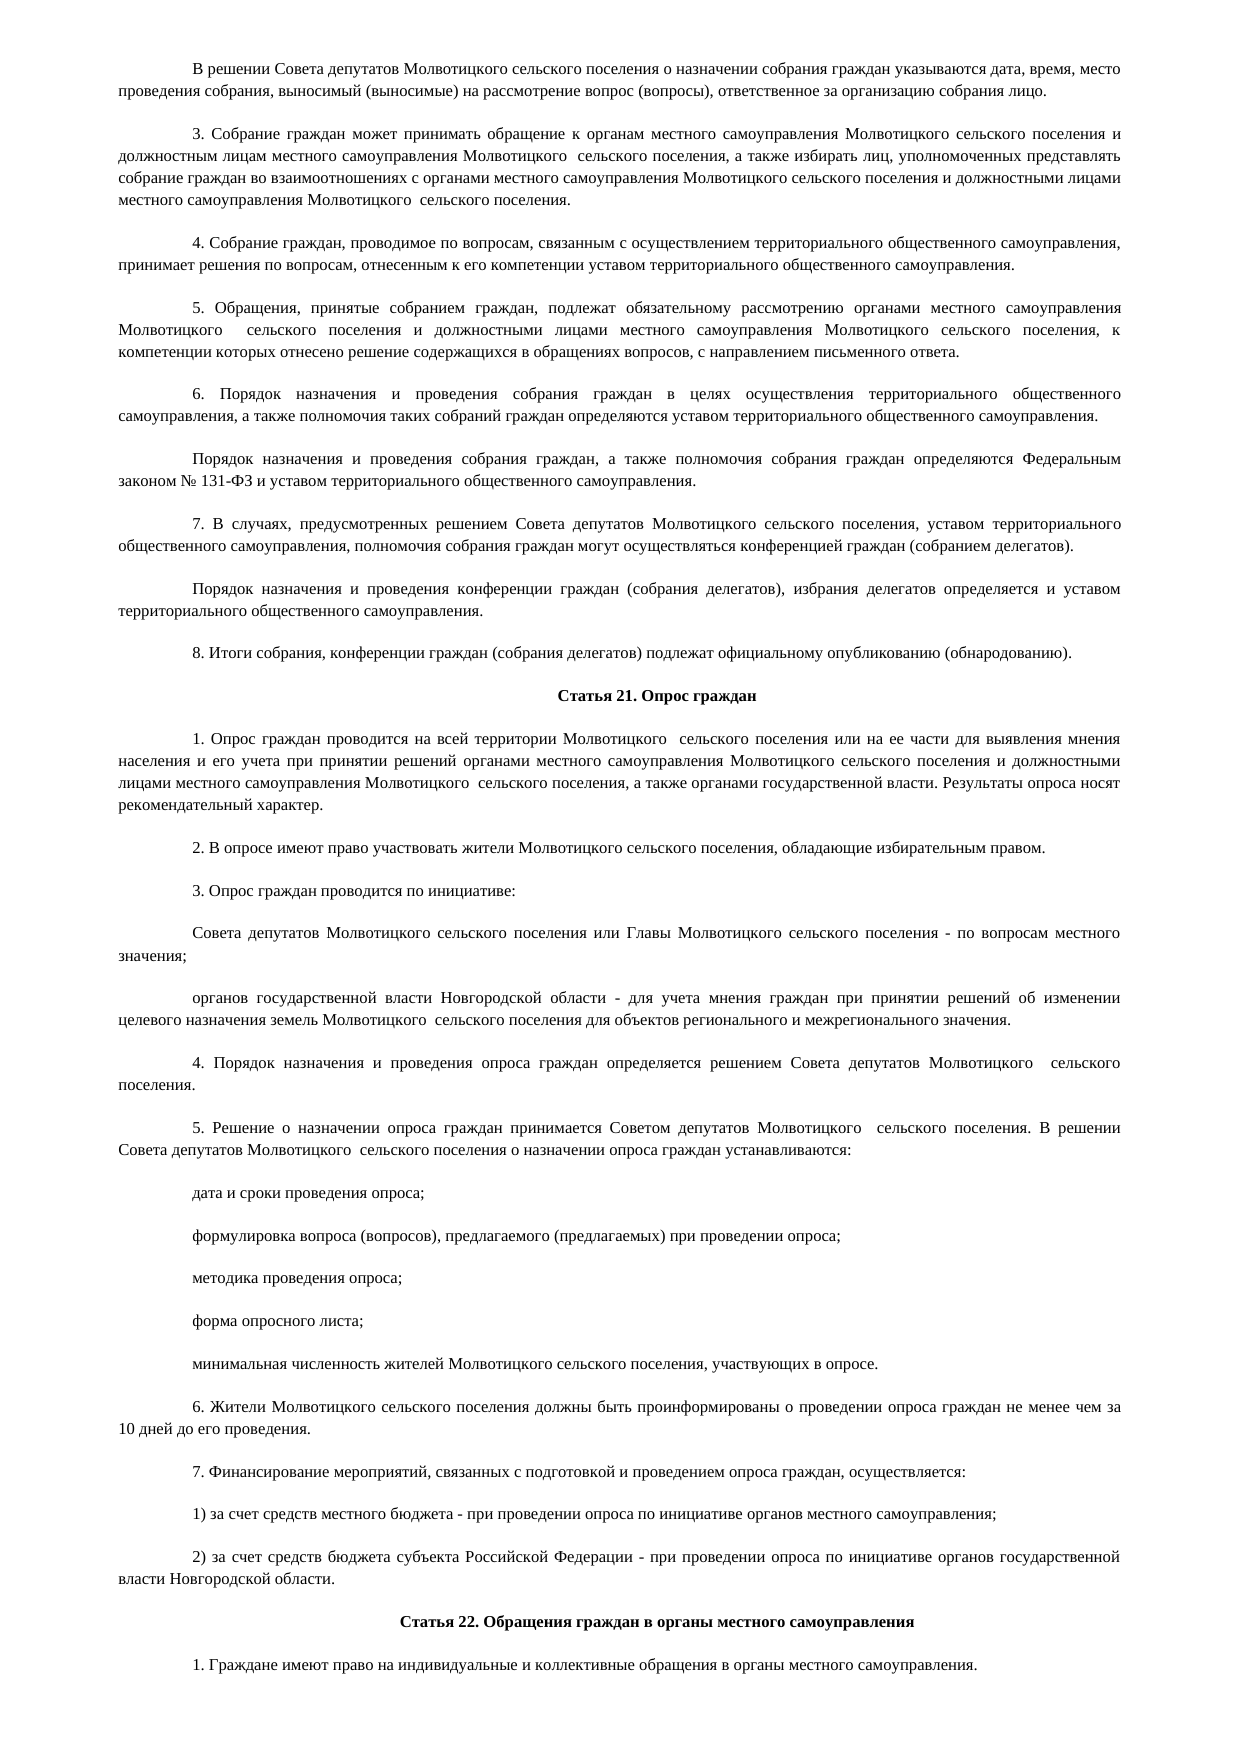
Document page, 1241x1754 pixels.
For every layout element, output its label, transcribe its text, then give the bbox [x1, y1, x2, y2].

text формулировка вопроса (вопросов), предлагаемого (предлагаемых) при проведении опроса; [118, 1225, 1122, 1244]
text 1) за счет средств местного бюджета - при проведении опроса по инициативе органов местного самоуправления; [118, 1504, 1122, 1523]
text 5. Решение о назначении опроса граждан принимается Советом депутатов Молвотицкого сельского поселения. В решении Совета депутатов Молвотицкого сельского поселения о назначении опроса граждан устанавливаются: [118, 1118, 1122, 1159]
text минимальная численность жителей Молвотицкого сельского поселения, участвующих в опросе. [118, 1354, 1122, 1373]
text 6. Жители Молвотицкого сельского поселения должны быть проинформированы о проведении опроса граждан не менее чем за 10 дней до его проведения. [118, 1397, 1122, 1438]
text дата и сроки проведения опроса; [118, 1182, 1122, 1202]
text Порядок назначения и проведения конференции граждан (собрания делегатов), избрания делегатов определяется и уставом территориального общественного самоуправления. [118, 578, 1122, 620]
text 2) за счет средств бюджета субъекта Российской Федерации - при проведении опроса по инициативе органов государственной власти Новгородской области. [118, 1547, 1122, 1588]
text Статья 21. Опрос граждан [118, 686, 1122, 705]
text В решении Совета депутатов Молвотицкого сельского поселения о назначении собрания граждан указываются дата, время, место проведения собрания, выносимый (выносимые) на рассмотрение вопрос (вопросы), ответственное за организацию собрания лицо. [118, 59, 1122, 100]
text 7. В случаях, предусмотренных решением Совета депутатов Молвотицкого сельского поселения, уставом территориального общественного самоуправления, полномочия собрания граждан могут осуществляться конференцией граждан (собранием делегатов). [118, 514, 1122, 555]
text методика проведения опроса; [118, 1268, 1122, 1287]
text 3. Собрание граждан может принимать обращение к органам местного самоуправления Молвотицкого сельского поселения и должностным лицам местного самоуправления Молвотицкого сельского поселения, а также избирать лиц, уполномоченных представлять собрание граждан во взаимоотношениях с органами местного самоуправления Молвотицкого сельского поселения и должностными лицами местного самоуправления Молвотицкого сельского поселения. [118, 124, 1122, 209]
text 6. Порядок назначения и проведения собрания граждан в целях осуществления территориального общественного самоуправления, а также полномочия таких собраний граждан определяются уставом территориального общественного самоуправления. [118, 384, 1122, 425]
text 7. Финансирование мероприятий, связанных с подготовкой и проведением опроса граждан, осуществляется: [118, 1461, 1122, 1481]
text 8. Итоги собрания, конференции граждан (собрания делегатов) подлежат официальному опубликованию (обнародованию). [118, 643, 1122, 662]
text 1. Опрос граждан проводится на всей территории Молвотицкого сельского поселения или на ее части для выявления мнения населения и его учета при принятии решений органами местного самоуправления Молвотицкого сельского поселения и должностными лицами местного самоуправления Молвотицкого сельского поселения, а также органами государственной власти. Результаты опроса носят рекомендательный характер. [118, 729, 1122, 814]
text 2. В опросе имеют право участвовать жители Молвотицкого сельского поселения, обладающие избирательным правом. [118, 838, 1122, 857]
text 4. Собрание граждан, проводимое по вопросам, связанным с осуществлением территориального общественного самоуправления, принимает решения по вопросам, отнесенным к его компетенции уставом территориального общественного самоуправления. [118, 233, 1122, 274]
text органов государственной власти Новгородской области - для учета мнения граждан при принятии решений об изменении целевого назначения земель Молвотицкого сельского поселения для объектов регионального и межрегионального значения. [118, 988, 1122, 1029]
text 1. Граждане имеют право на индивидуальные и коллективные обращения в органы местного самоуправления. [118, 1654, 1122, 1674]
text Статья 22. Обращения граждан в органы местного самоуправления [118, 1612, 1122, 1631]
text Порядок назначения и проведения собрания граждан, а также полномочия собрания граждан определяются Федеральным законом № 131-ФЗ и уставом территориального общественного самоуправления. [118, 449, 1122, 490]
text Совета депутатов Молвотицкого сельского поселения или Главы Молвотицкого сельского поселения - по вопросам местного значения; [118, 923, 1122, 964]
text 5. Обращения, принятые собранием граждан, подлежат обязательному рассмотрению органами местного самоуправления Молвотицкого сельского поселения и должностными лицами местного самоуправления Молвотицкого сельского поселения, к компетенции которых отнесено решение содержащихся в обращениях вопросов, с направлением письменного ответа. [118, 297, 1122, 361]
text 4. Порядок назначения и проведения опроса граждан определяется решением Совета депутатов Молвотицкого сельского поселения. [118, 1053, 1122, 1094]
text 3. Опрос граждан проводится по инициативе: [118, 881, 1122, 900]
text форма опросного листа; [118, 1311, 1122, 1330]
